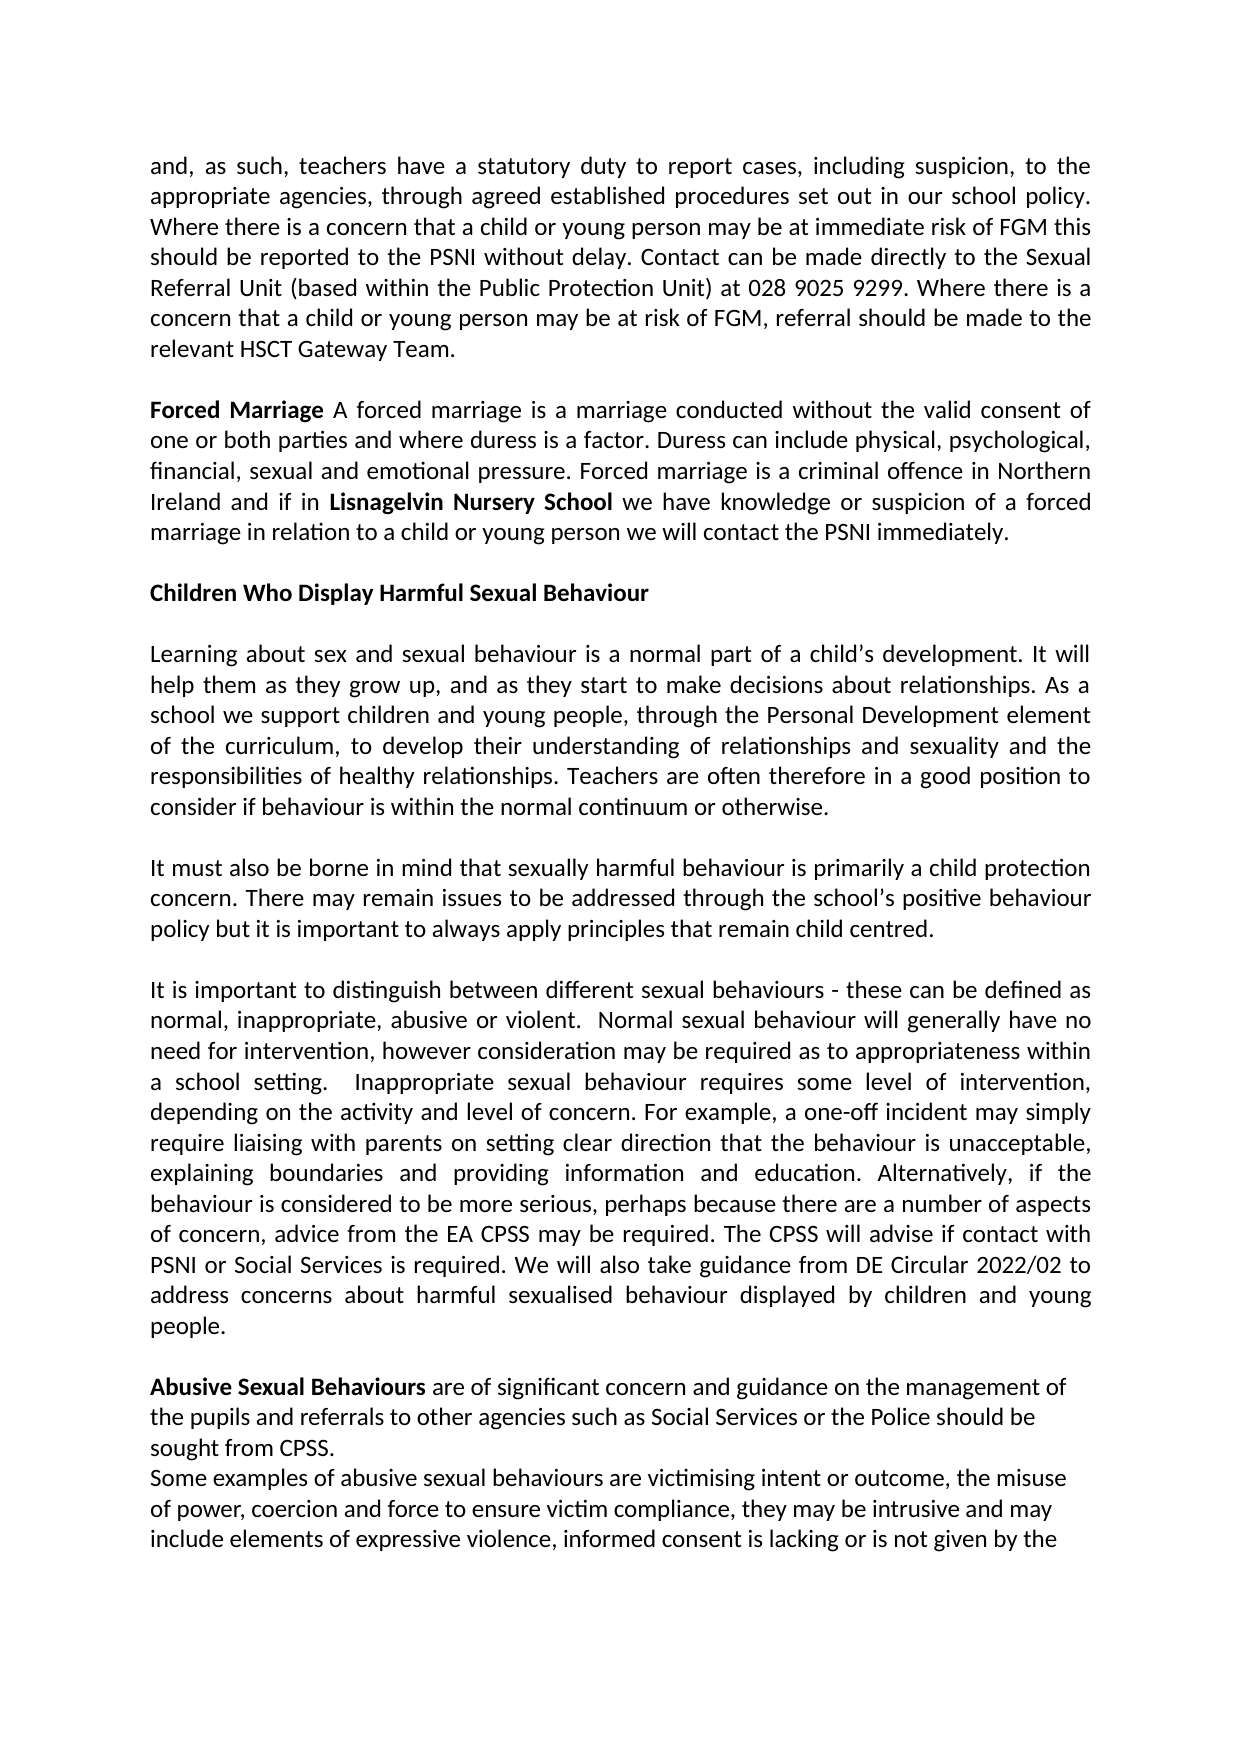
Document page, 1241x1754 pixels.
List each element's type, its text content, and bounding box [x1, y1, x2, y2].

text Forced Marriage A forced marriage is a marriage conducted without the valid consent of one or both parties and where duress is a factor. Duress can include physical, psychological, financial, sexual and emotional pressure. Forced marriage is a criminal offence in Northern Ireland and if in Lisnagelvin Nursery School we have knowledge or suspicion of a forced marriage in relation to a child or young person we will contact the PSNI immediately. [150, 394, 1093, 547]
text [150, 150, 1093, 364]
text Children Who Display Harmful Sexual Behaviour [150, 577, 1093, 608]
text It must also be borne in mind that sexually harmful behaviour is primarily a child protection concern. There may remain issues to be addressed through the school’s positive behaviour policy but it is important to always apply principles that remain child centred. [150, 852, 1093, 943]
text Abusive Sexual Behaviours are of significant concern and guidance on the management of the pupils and referrals to other agencies such as Social Services or the Police should be sought from CPSS. [150, 1371, 1093, 1462]
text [150, 1462, 1093, 1554]
text It is important to distinguish between different sexual behaviours - these can be defined as normal, inappropriate, abusive or violent. Normal sexual behaviour will generally have no need for intervention, however consideration may be required as to appropriateness within a school setting. Inappropriate sexual behaviour requires some level of intervention, depending on the activity and level of concern. For example, a one-off incident may simply require liaising with parents on setting clear direction that the behaviour is unacceptable, explaining boundaries and providing information and education. Alternatively, if the behaviour is considered to be more serious, perhaps because there are a number of aspects of concern, advice from the EA CPSS may be required. The CPSS will advise if contact with PSNI or Social Services is required. We will also take guidance from DE Circular 2022/02 to address concerns about harmful sexualised behaviour displayed by children and young people. [150, 974, 1093, 1340]
text Learning about sex and sexual behaviour is a normal part of a child’s development. It will help them as they grow up, and as they start to make decisions about relationships. As a school we support children and young people, through the Personal Development element of the curriculum, to develop their understanding of relationships and sexuality and the responsibilities of healthy relationships. Teachers are often therefore in a good position to consider if behaviour is within the normal continuum or otherwise. [150, 638, 1093, 821]
